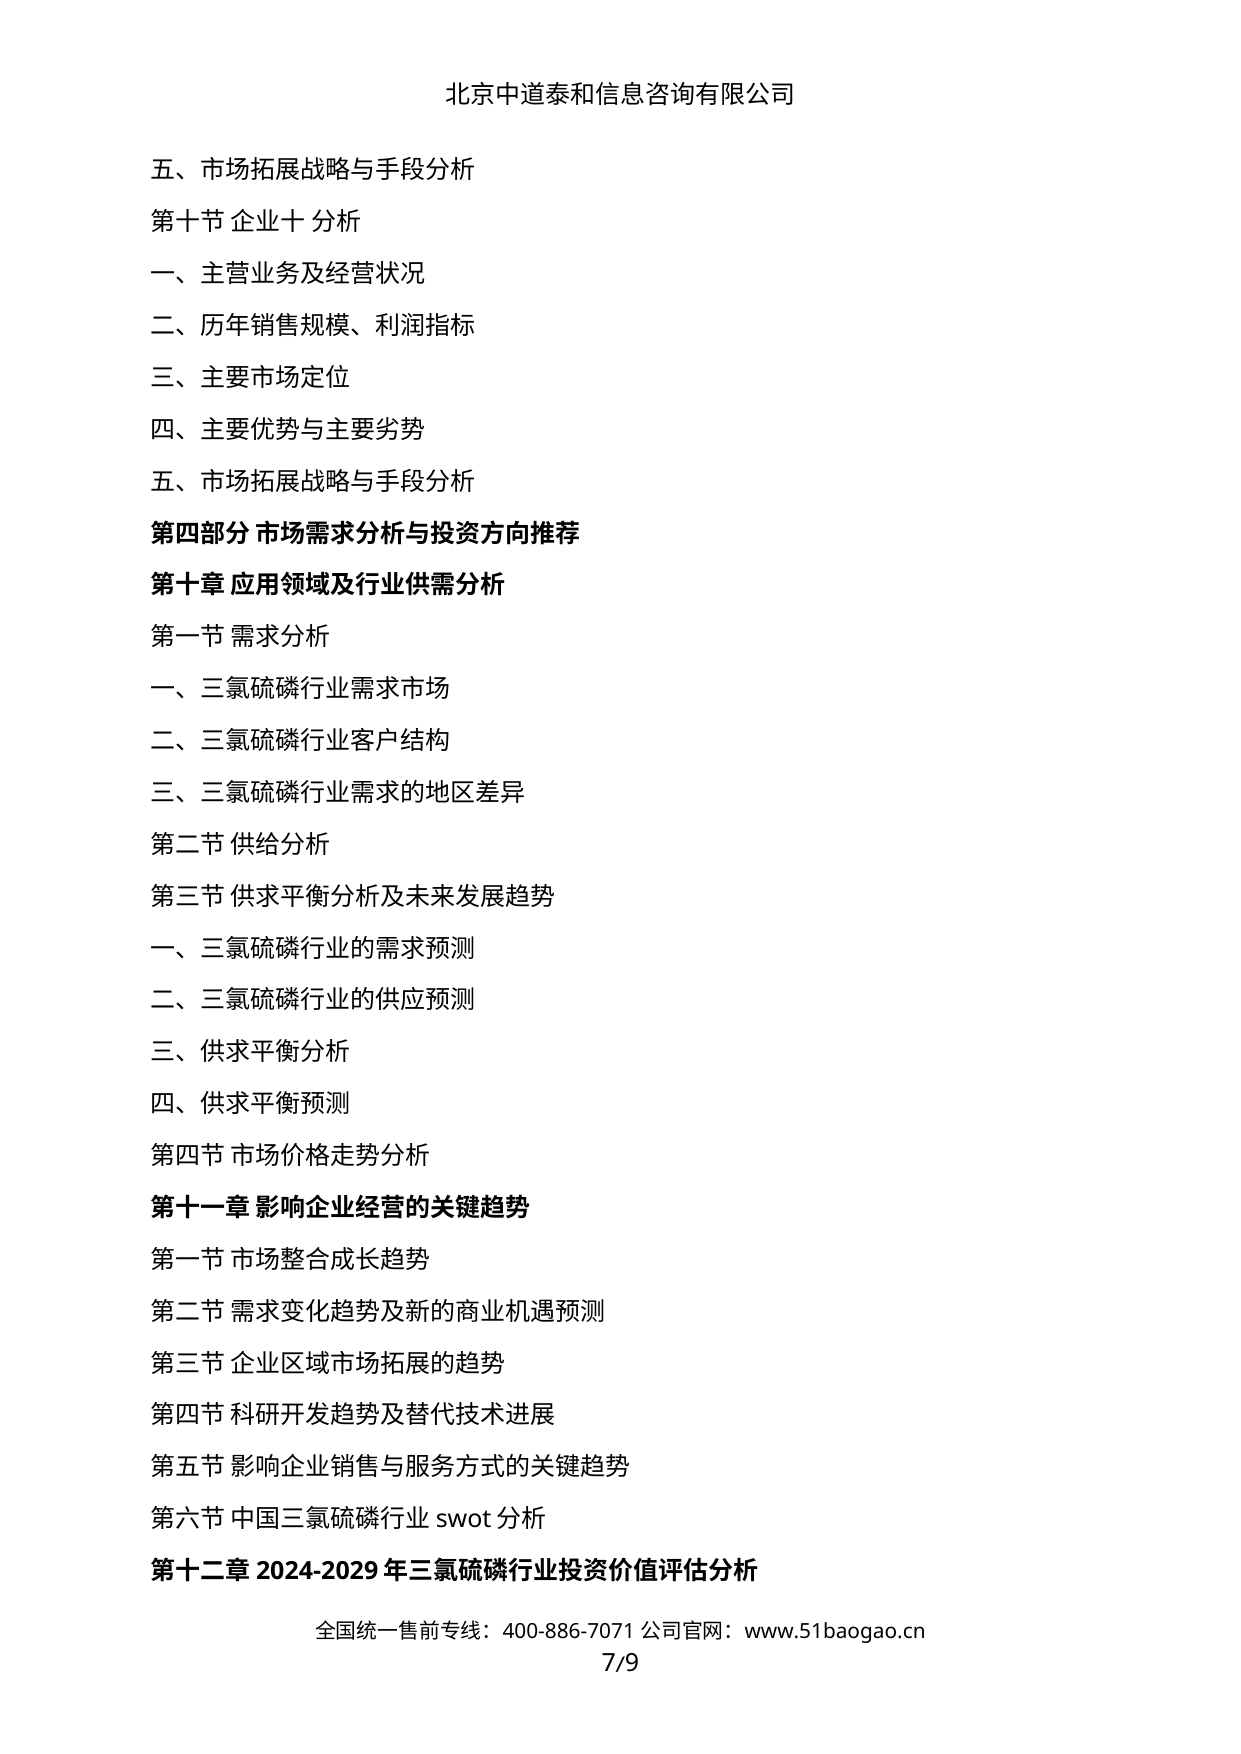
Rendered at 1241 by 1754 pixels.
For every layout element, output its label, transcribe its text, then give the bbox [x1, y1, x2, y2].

text 第一节 需求分析 [150, 617, 1090, 653]
text 第三节 供求平衡分析及未来发展趋势 [150, 876, 1090, 912]
text 二、历年销售规模、利润指标 [150, 306, 1090, 342]
text 四、主要优势与主要劣势 [150, 409, 1090, 446]
text 第六节 中国三氯硫磷行业swot分析 [150, 1499, 1090, 1535]
text 第十二章 2024-2029年三氯硫磷行业投资价值评估分析 [150, 1551, 1090, 1587]
text 一、三氯硫磷行业的需求预测 [150, 928, 1090, 964]
text 第十章 应用领域及行业供需分析 [150, 565, 1090, 601]
text 第十节 企业十 分析 [150, 202, 1090, 238]
text 五、市场拓展战略与手段分析 [150, 461, 1090, 497]
text 第五节 影响企业销售与服务方式的关键趋势 [150, 1447, 1090, 1483]
text 三、供求平衡分析 [150, 1032, 1090, 1068]
text 二、三氯硫磷行业客户结构 [150, 721, 1090, 757]
text 第十一章 影响企业经营的关键趋势 [150, 1187, 1090, 1224]
text 三、三氯硫磷行业需求的地区差异 [150, 772, 1090, 809]
text 第二节 供给分析 [150, 824, 1090, 861]
text 第四部分 市场需求分析与投资方向推荐 [150, 513, 1090, 549]
text 四、供求平衡预测 [150, 1084, 1090, 1120]
text 第一节 市场整合成长趋势 [150, 1239, 1090, 1276]
text 三、主要市场定位 [150, 357, 1090, 394]
text 第二节 需求变化趋势及新的商业机遇预测 [150, 1291, 1090, 1327]
text 二、三氯硫磷行业的供应预测 [150, 980, 1090, 1016]
text 一、主营业务及经营状况 [150, 254, 1090, 290]
text 一、三氯硫磷行业需求市场 [150, 669, 1090, 705]
text 第三节 企业区域市场拓展的趋势 [150, 1343, 1090, 1379]
text 第四节 市场价格走势分析 [150, 1136, 1090, 1172]
text 五、市场拓展战略与手段分析 [150, 150, 1090, 186]
text 第四节 科研开发趋势及替代技术进展 [150, 1395, 1090, 1431]
